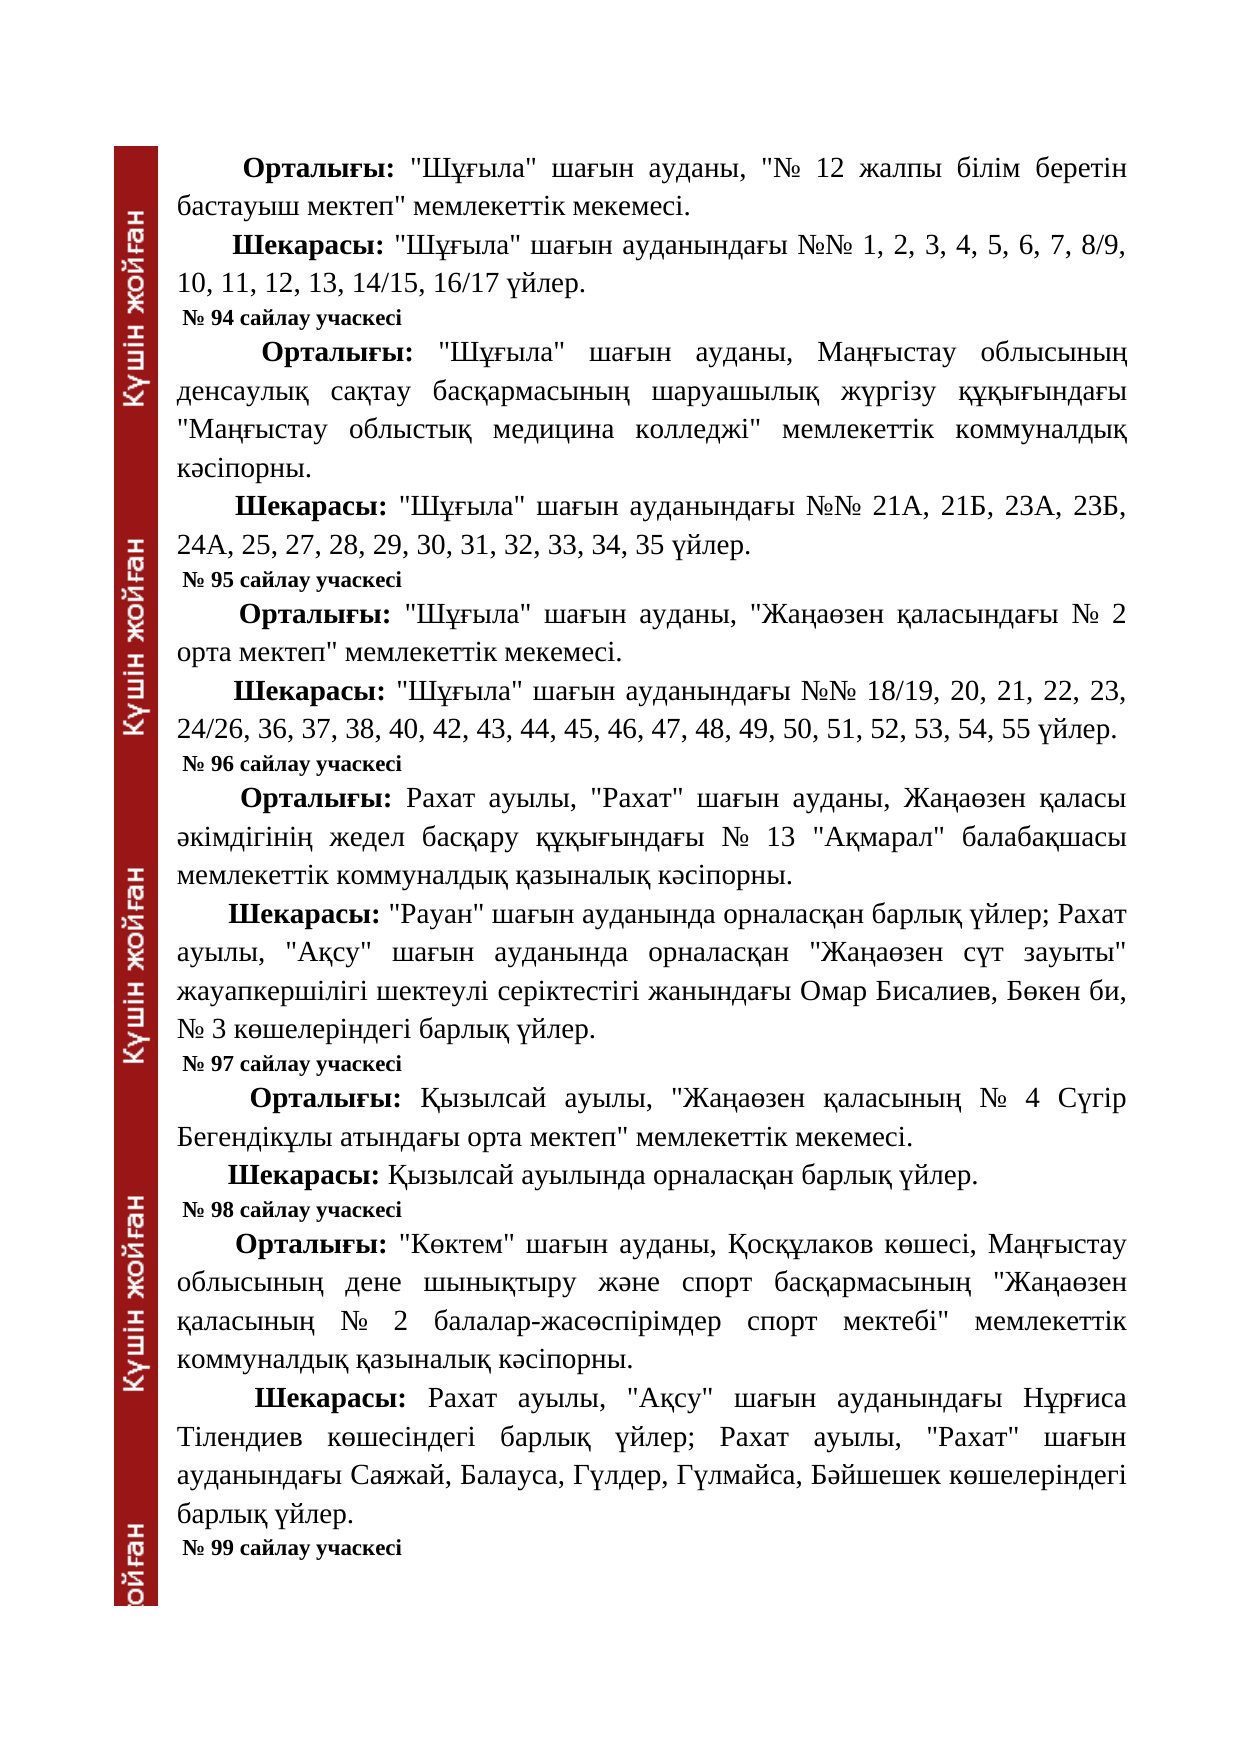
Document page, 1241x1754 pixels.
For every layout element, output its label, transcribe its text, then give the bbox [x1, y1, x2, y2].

text Шекарасы: "Шұғыла" шағын ауданындағы №№ 21А, 21Б, 23А, 23Б, 24А, 25, 27, 28, 29, 30, 31, 32, 33, 34, 35 үйлер. [112, 488, 1128, 561]
picture [114, 1222, 158, 1226]
picture [114, 592, 158, 596]
picture [114, 1045, 158, 1050]
picture [114, 561, 158, 566]
picture [114, 299, 158, 304]
picture [114, 1529, 158, 1534]
text № 96 сайлау учаскесі [112, 750, 1128, 776]
picture [114, 1152, 158, 1157]
picture [114, 483, 158, 488]
text № 99 сайлау учаскесі [112, 1534, 1128, 1561]
picture [114, 776, 158, 780]
picture [114, 668, 158, 673]
text Орталығы: "Шұғыла" шағын ауданы, Маңғыстау облысының денсаулық сақтау басқармасының шаруашылық жүргізу құқығындағы "Маңғыстау облыстық медицина колледжі" мемлекеттік коммуналдық кәсіпорны. [112, 334, 1128, 483]
text Орталығы: Қызылсай ауылы, "Жаңаөзен қаласының № 4 Сүгір Бегендікұлы атындағы орта мектеп" мемлекеттік мекемесі. [112, 1080, 1128, 1152]
text № 94 сайлау учаскесі [112, 304, 1128, 331]
text Орталығы: "Шұғыла" шағын ауданы, "Жаңаөзен қаласындағы № 2 орта мектеп" мемлекеттік мекемесі. [112, 596, 1128, 668]
text № 98 сайлау учаскесі [112, 1196, 1128, 1222]
picture [114, 146, 158, 150]
text Орталығы: "Көктем" шағын ауданы, Қосқұлаков көшесі, Маңғыстау облысының дене шынықтыру және спорт басқармасының "Жаңаөзен қаласының № 2 балалар-жасөспірімдер спорт мектебі" мемлекеттік коммуналдық қазыналық кәсіпорны. [112, 1226, 1128, 1375]
picture [114, 1076, 158, 1080]
text Орталығы: Рахат ауылы, "Рахат" шағын ауданы, Жаңаөзен қаласы әкімдігінің жедел басқару құқығындағы № 13 "Ақмарал" балабақшасы мемлекеттік коммуналдық қазыналық кәсіпорны. [112, 780, 1128, 891]
text Шекарасы: "Шұғыла" шағын ауданындағы №№ 18/19, 20, 21, 22, 23, 24/26, 36, 37, 38, 40, 42, 43, 44, 45, 46, 47, 48, 49, 50, 51, 52, 53, 54, 55 үйлер. [112, 673, 1128, 745]
picture [114, 891, 158, 896]
picture [114, 1375, 158, 1380]
picture [114, 745, 158, 750]
text Орталығы: "Шұғыла" шағын ауданы, "№ 12 жалпы білім беретін бастауыш мектеп" мемлекеттік мекемесі. [112, 150, 1128, 222]
text Шекарасы: Қызылсай ауылында орналасқан барлық үйлер. [112, 1157, 1128, 1191]
picture [114, 1561, 158, 1606]
picture [114, 222, 158, 227]
text Шекарасы: "Рауан" шағын ауданында орналасқан барлық үйлер; Рахат ауылы, "Ақсу" шағын ауданында орналасқан "Жаңаөзен сүт зауыты" жауапкершілігі шектеулі серіктестігі жанындағы Омар Бисалиев, Бөкен би, № 3 көшелеріндегі барлық үйлер. [112, 896, 1128, 1045]
text № 95 сайлау учаскесі [112, 566, 1128, 592]
text № 97 сайлау учаскесі [112, 1050, 1128, 1076]
text Шекарасы: "Шұғыла" шағын ауданындағы №№ 1, 2, 3, 4, 5, 6, 7, 8/9, 10, 11, 12, 13, 14/15, 16/17 үйлер. [112, 227, 1128, 299]
text Шекарасы: Рахат ауылы, "Ақсу" шағын ауданындағы Нұрғиса Тілендиев көшесіндегі барлық үйлер; Рахат ауылы, "Рахат" шағын ауданындағы Саяжай, Балауса, Гүлдер, Гүлмайса, Бәйшешек көшелеріндегі барлық үйлер. [112, 1380, 1128, 1529]
picture [114, 1191, 158, 1196]
